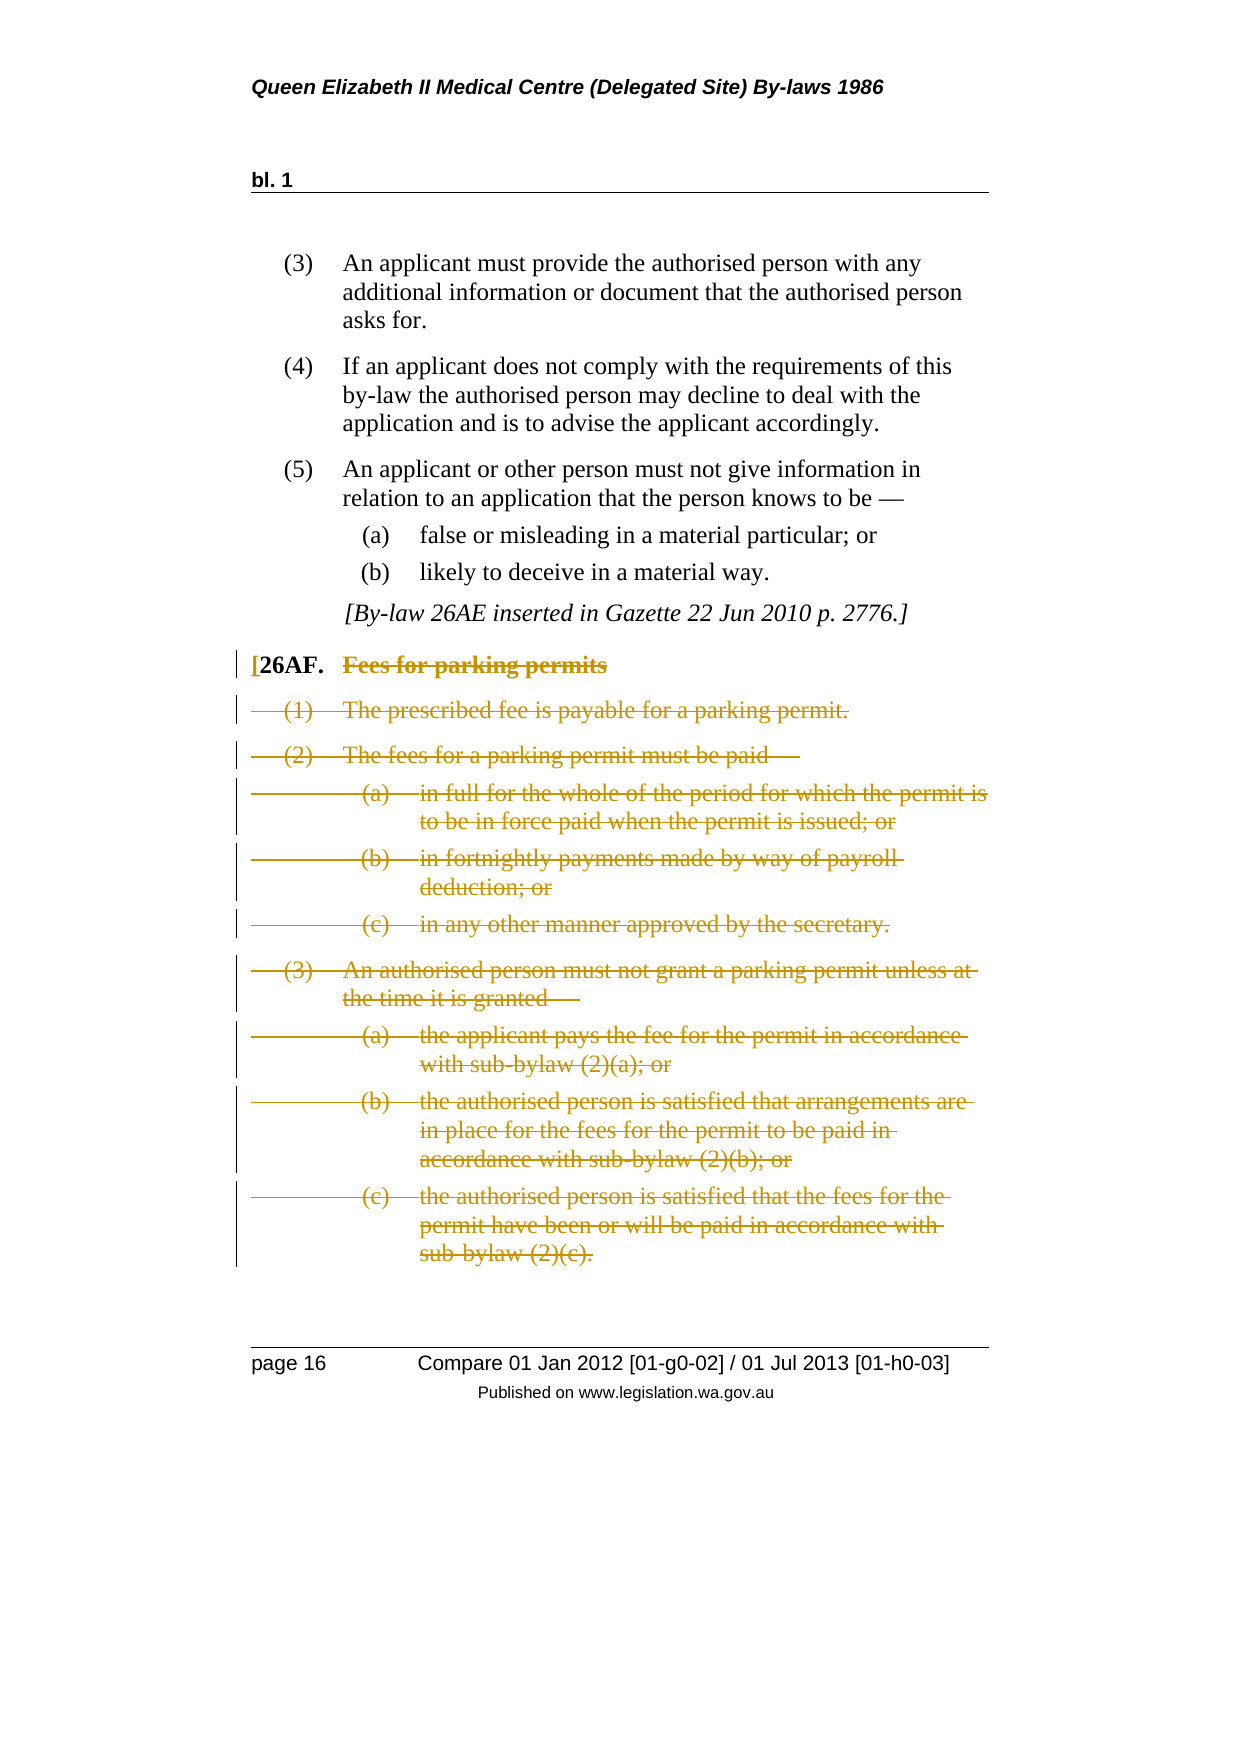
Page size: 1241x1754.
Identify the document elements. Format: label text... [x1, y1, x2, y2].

text (a) false or misleading in a material particular; or [251, 520, 989, 548]
text (3) An applicant must provide the authorised person with any additional information or document that the authorised person asks for. [251, 248, 989, 334]
text [By-law 26AE inserted in Gazette 22 Jun 2010 p. 2776.] [251, 598, 989, 627]
subtitle 26AF. [251, 650, 989, 678]
text (b) likely to deceive in a material way. [251, 557, 989, 586]
text (5) An applicant or other person must not give information in relation to an application that the person knows to be — [251, 454, 989, 511]
text (4) If an applicant does not comply with the requirements of this by-law the authorised person may decline to deal with the application and is to advise the applicant accordingly. [251, 351, 989, 437]
